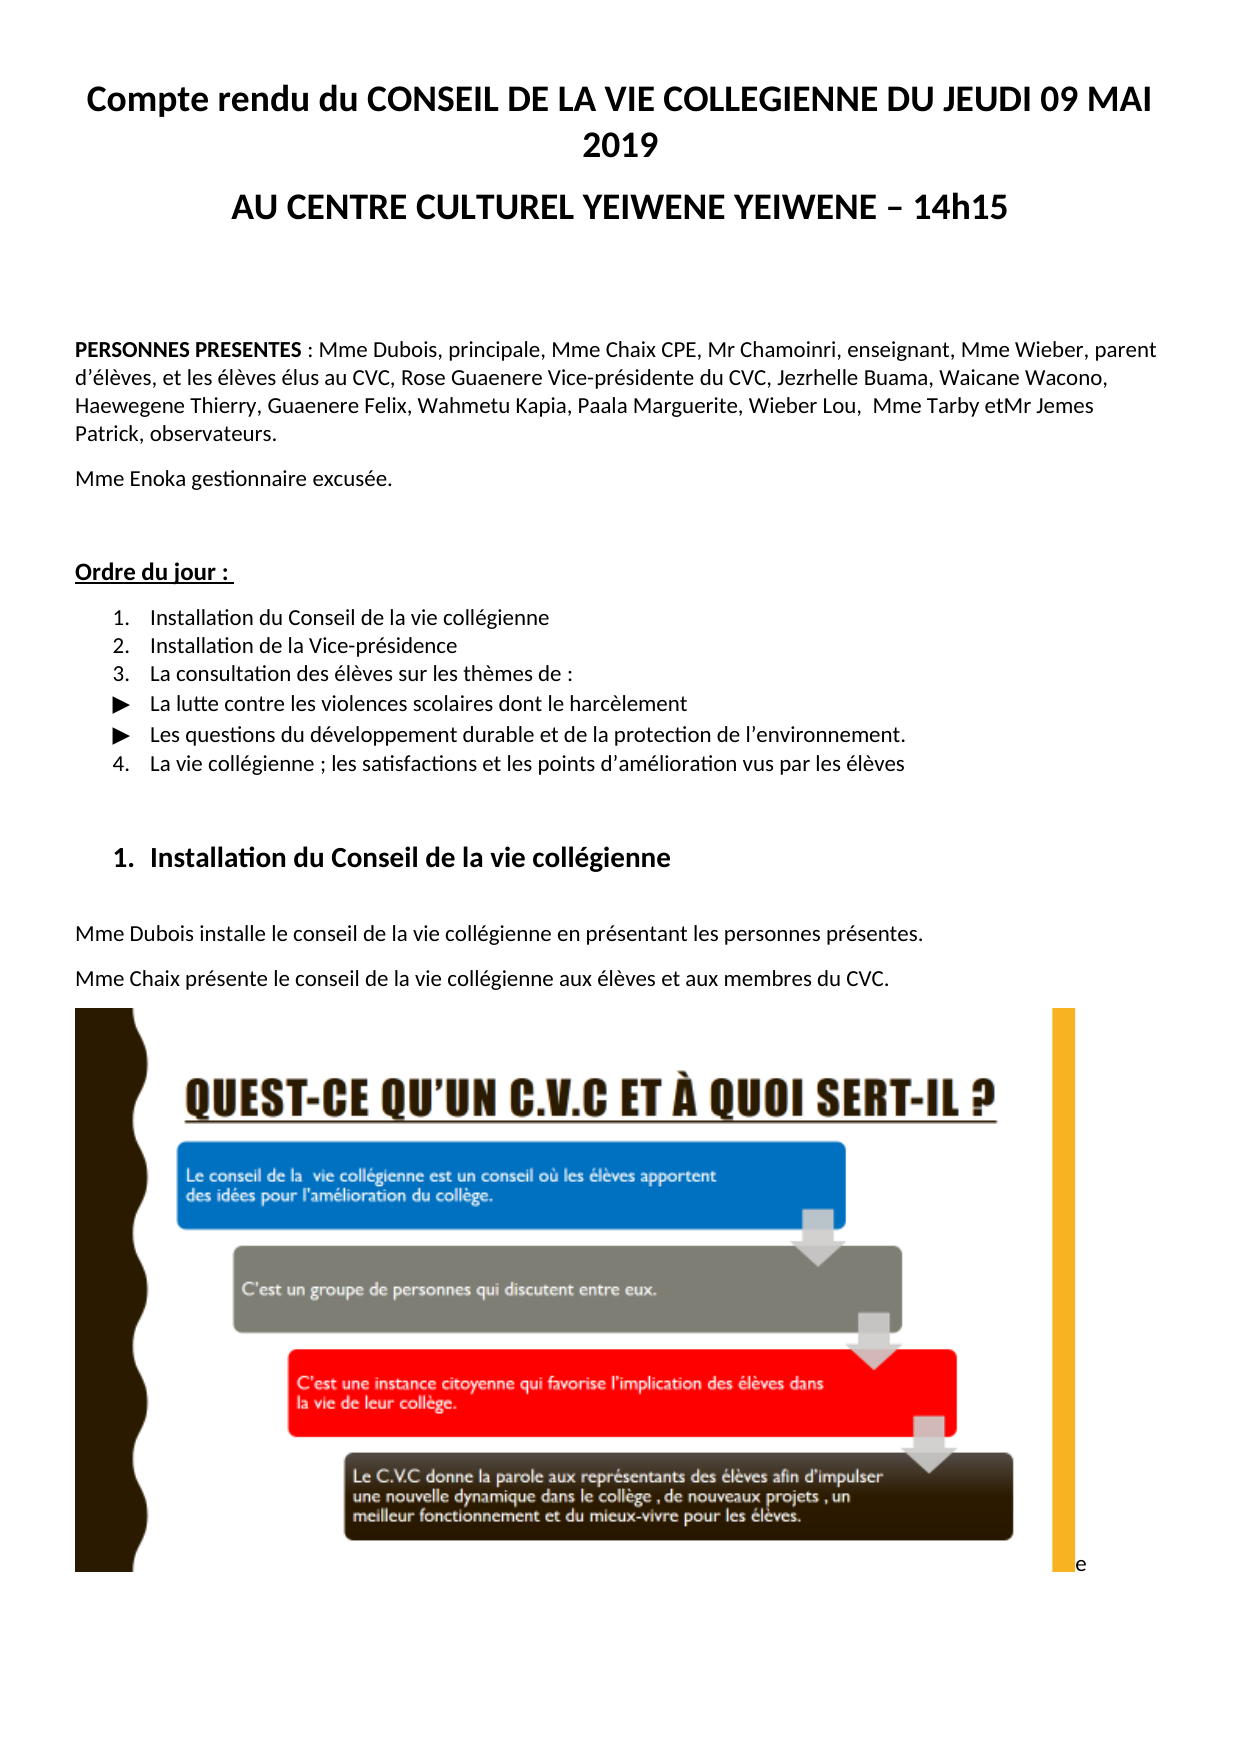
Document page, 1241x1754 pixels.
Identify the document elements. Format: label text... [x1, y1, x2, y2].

text AU CENTRE CULTUREL YEIWENE YEIWENE – 14h15 [75, 183, 1165, 229]
text Compte rendu du CONSEIL DE LA VIE COLLEGIENNE DU JEUDI 09 MAI 2019 [75, 75, 1165, 167]
text Mme Dubois installe le conseil de la vie collégienne en présentant les personnes présentes. [75, 919, 1165, 947]
text PERSONNES PRESENTES : Mme Dubois, principale, Mme Chaix CPE, Mr Chamoinri, enseignant, Mme Wieber, parent d’élèves, et les élèves élus au CVC, Rose Guaenere Vice-présidente du CVC, Jezrhelle Buama, Waicane Wacono, Haewegene Thierry, Guaenere Felix, Wahmetu Kapia, Paala Marguerite, Wieber Lou, Mme Tarby etMr Jemes Patrick, observateurs. [75, 335, 1165, 447]
list Installation de la Vice-présidence [112, 631, 1165, 659]
text Ordre du jour : [75, 556, 1165, 586]
picture [75, 1008, 1076, 1572]
text Mme Enoka gestionnaire excusée. [75, 464, 1165, 492]
list Installation du Conseil de la vie collégienne [112, 839, 1165, 874]
list Installation du Conseil de la vie collégienne [112, 603, 1165, 631]
list La consultation des élèves sur les thèmes de : [112, 659, 1165, 687]
text Mme Chaix présente le conseil de la vie collégienne aux élèves et aux membres du CVC. [75, 964, 1165, 992]
list La lutte contre les violences scolaires dont le harcèlement [112, 687, 1165, 718]
list La vie collégienne ; les satisfactions et les points d’amélioration vus par les élèves [112, 749, 1165, 778]
list Les questions du développement durable et de la protection de l’environnement. [112, 718, 1165, 749]
